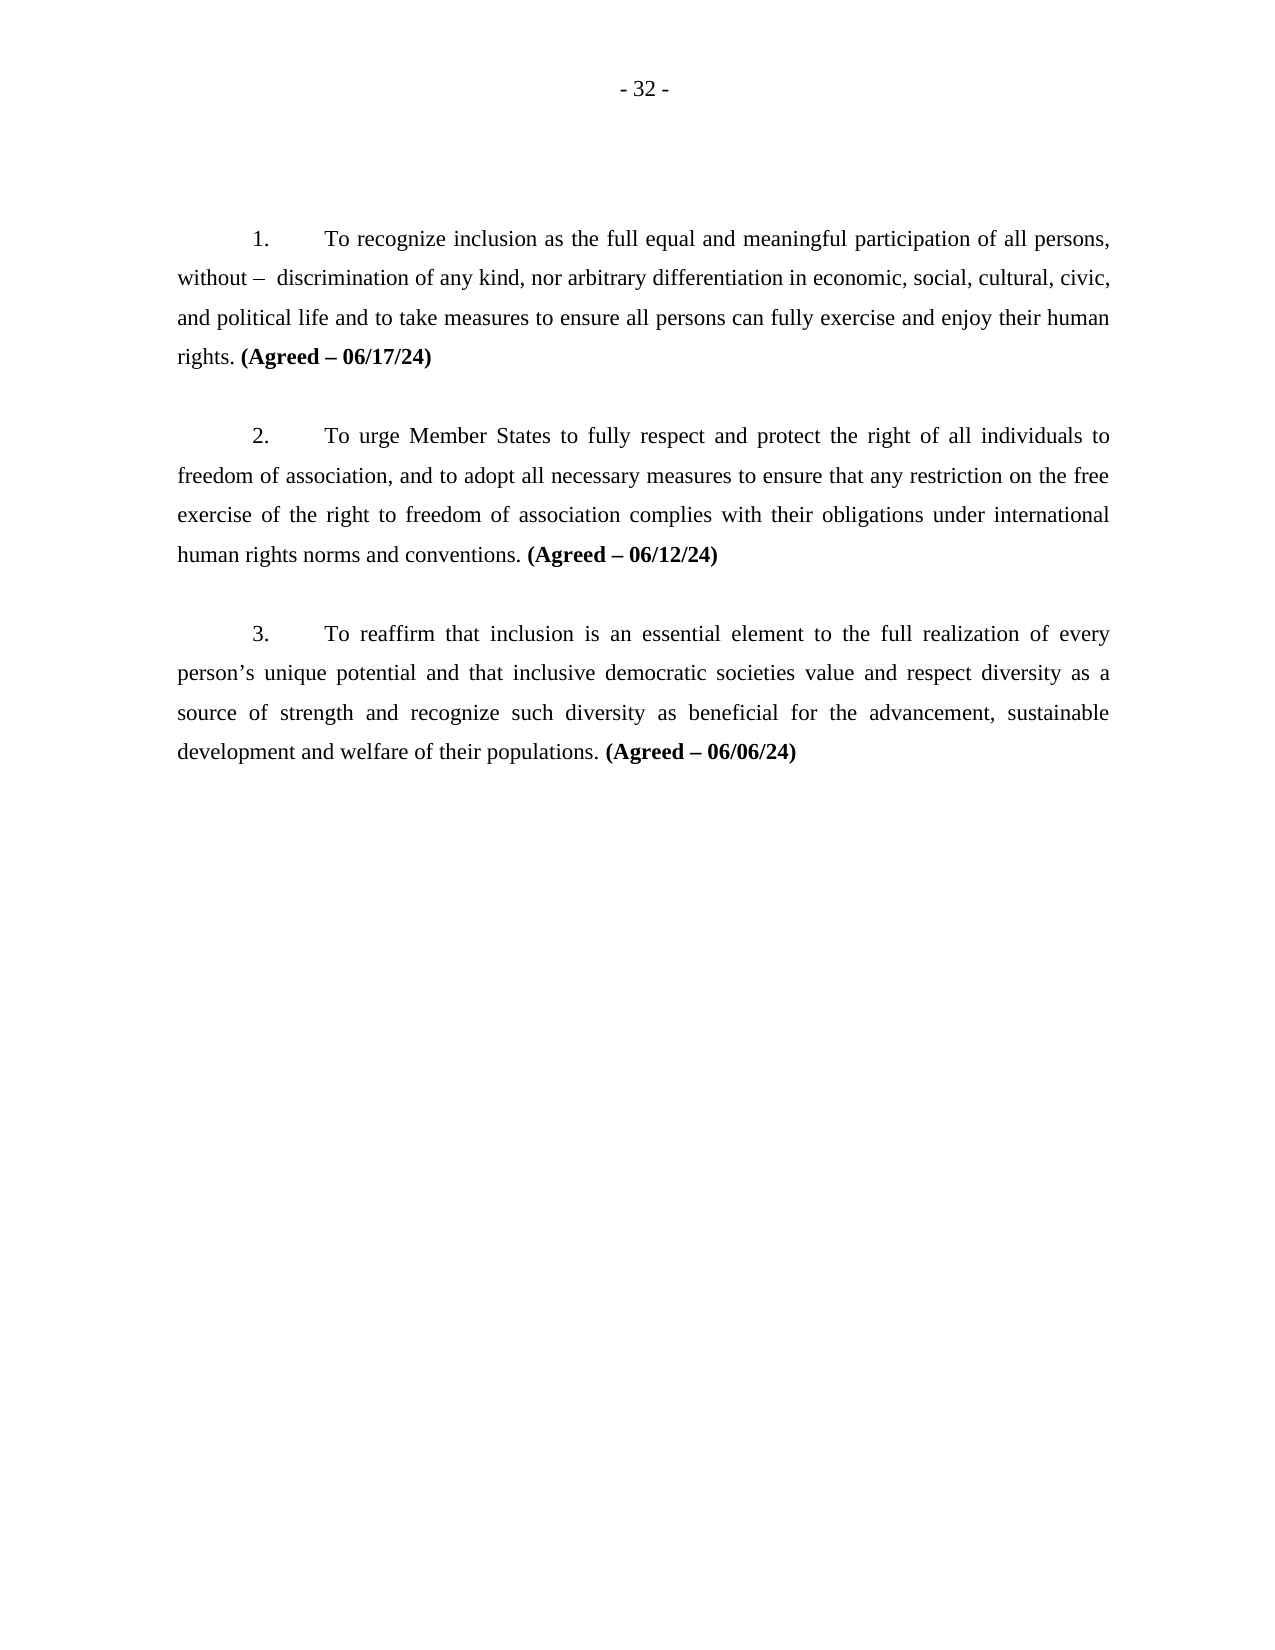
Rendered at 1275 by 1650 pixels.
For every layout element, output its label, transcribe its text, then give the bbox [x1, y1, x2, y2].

list To urge Member States to fully respect and protect the right of all individuals to freedom of association, and to adopt all necessary measures to ensure that any restriction on the free exercise of the right to freedom of association complies with their obligations under international human rights norms and conventions. (Agreed – 06/12/24) [177, 422, 1111, 567]
list To recognize inclusion as the full equal and meaningful participation of all persons, without discrimination of any kind, nor arbitrary differentiation in economic, social, cultural, civic, and political life and to take measures to ensure all persons can fully exercise and enjoy their human rights. (Agreed – 06/17/24) [177, 225, 1111, 370]
list To reaffirm that inclusion is an essential element to the full realization of every person’s unique potential and that inclusive democratic societies value and respect diversity as a source of strength and recognize such diversity as beneficial for the advancement, sustainable development and welfare of their populations. (Agreed – 06/06/24) [177, 620, 1111, 764]
